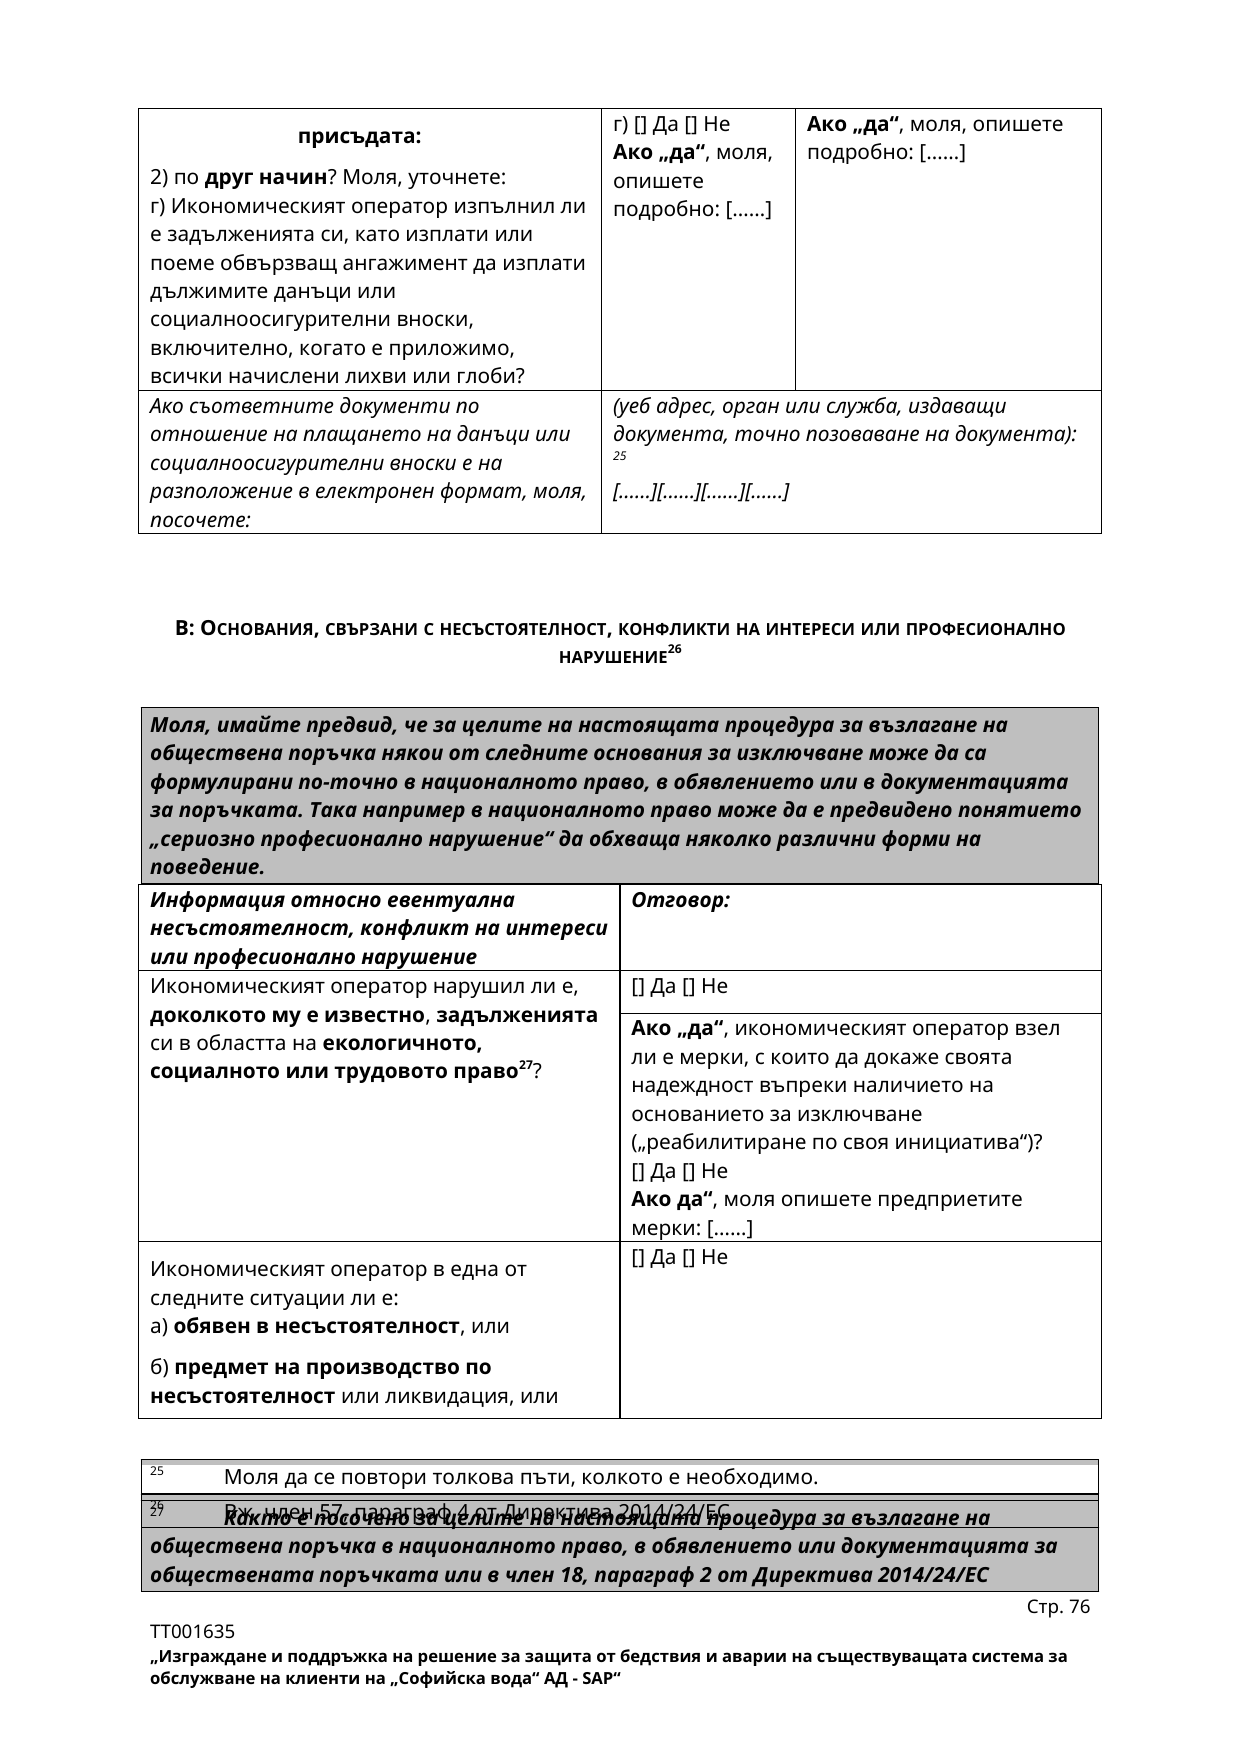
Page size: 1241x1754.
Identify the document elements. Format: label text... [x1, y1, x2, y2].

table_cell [139, 1242, 619, 1418]
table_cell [602, 109, 795, 390]
table_cell Икономическият оператор нарушил ли е, доколкото му е известно, задълженията си в областта на екологичното, социалното или трудовото право? [139, 971, 619, 1241]
text Моля, имайте предвид, че за целите на настоящата процедура за възлагане на обществена поръчка някои от следните основания за изключване може да са формулирани по-точно в националното право, в обявлението или в документацията за поръчката. Така например в националното право може да е предвидено понятието „сериозно професионално нарушение“ да обхваща няколко различни форми на поведение. [142, 708, 1098, 883]
table_cell [] Да [] Не [621, 971, 1101, 1012]
table_header Отговор: [621, 885, 1101, 970]
table_cell (уеб адрес, орган или служба, издаващи документа, точно позоваване на документа): [……][……][……][……] [602, 391, 1101, 533]
table_header Информация относно евентуална несъстоятелност, конфликт на интереси или професионално нарушение [139, 885, 619, 970]
title В: Основания, свързани с несъстоятелност, конфликти на интереси или професионално нарушение [150, 613, 1090, 669]
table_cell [621, 1242, 1101, 1418]
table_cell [796, 109, 1101, 390]
table_cell Ако „да“, икономическият оператор взел ли е мерки, с които да докаже своята надеждност въпреки наличието на основанието за изключване („реабилитиране по своя инициатива“)? [] Да [] Не Ако да“, моля опишете предприетите мерки: [……] [621, 1014, 1101, 1241]
table_cell Ако съответните документи по отношение на плащането на данъци или социалноосигурителни вноски е на разположение в електронен формат, моля, посочете: [139, 391, 601, 533]
